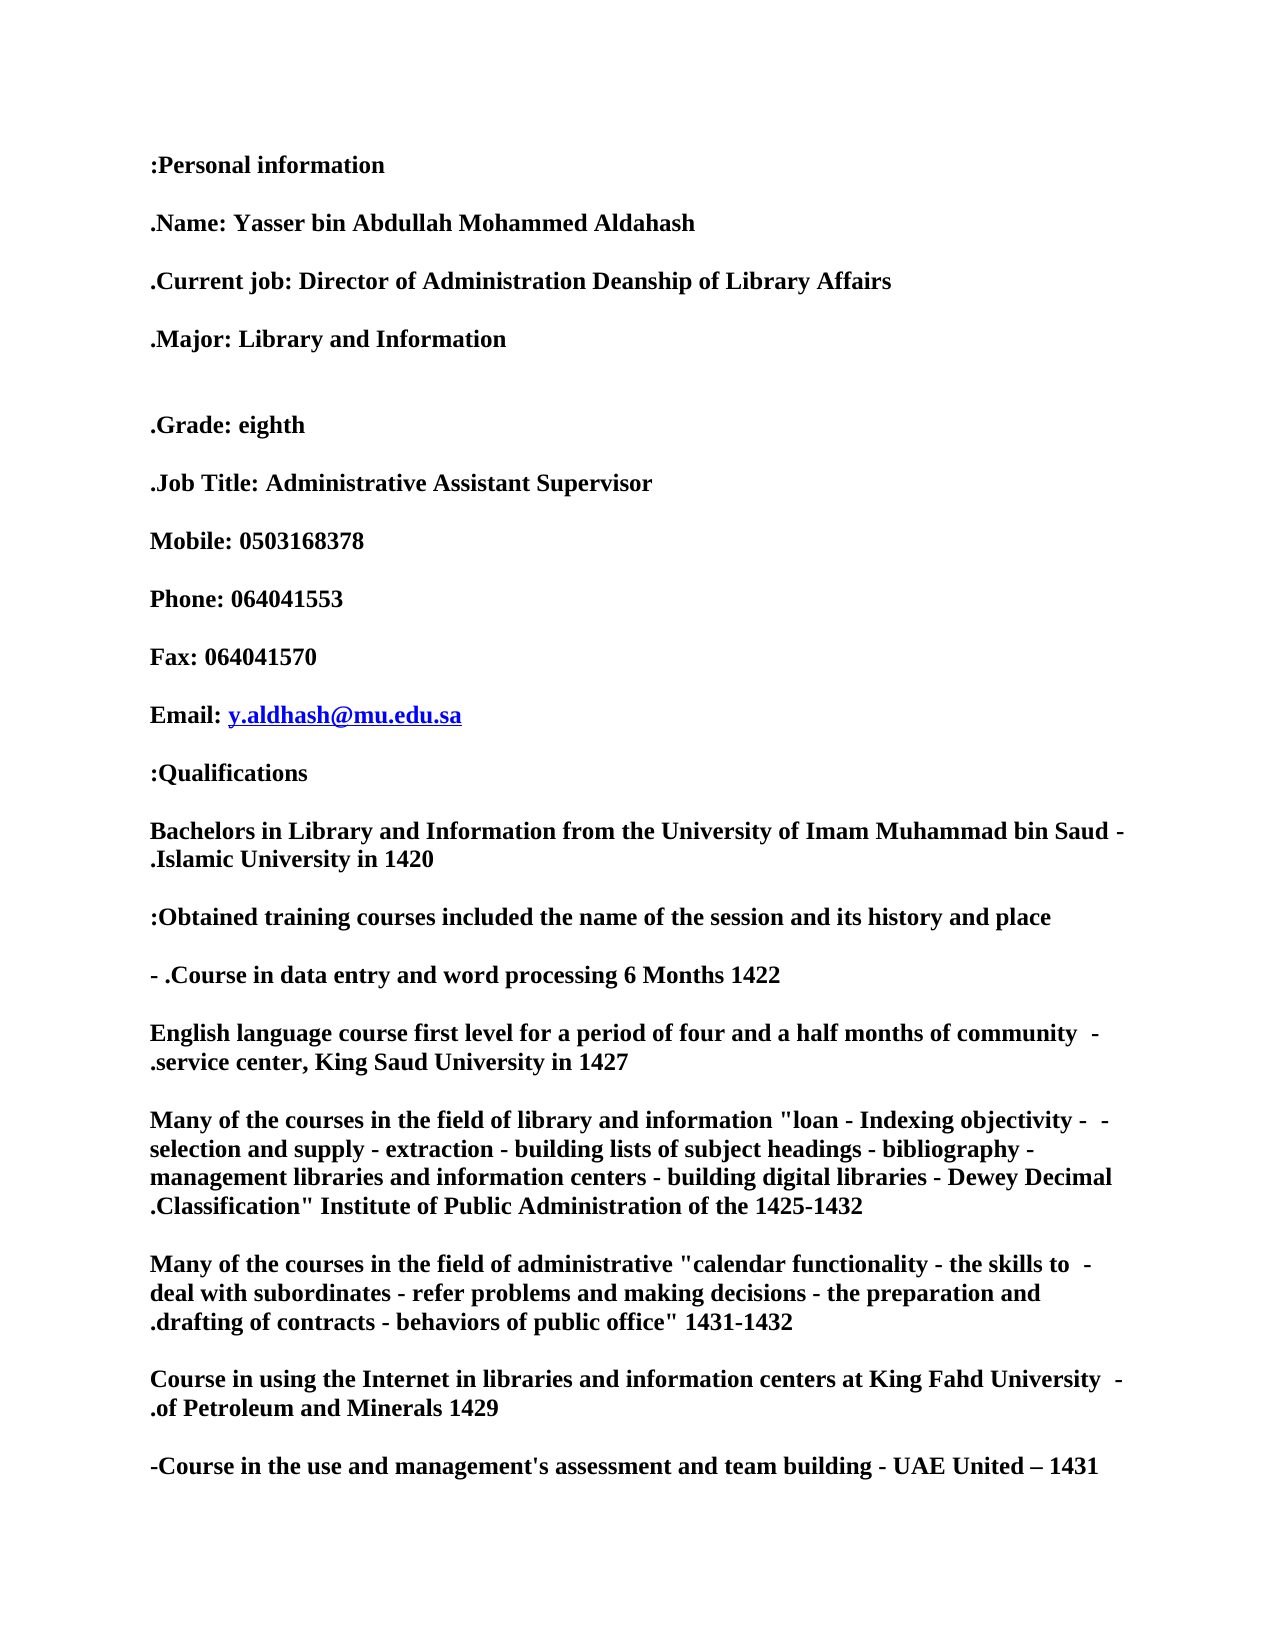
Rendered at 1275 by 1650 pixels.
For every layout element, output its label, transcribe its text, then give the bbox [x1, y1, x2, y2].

text Personal information: [150, 150, 1125, 179]
text - Many of the courses in the field of library and information "loan - Indexing objectivity - selection and supply - extraction - building lists of subject headings - bibliography - management libraries and information centers - building digital libraries - Dewey Decimal Classification" Institute of Public Administration of the 1425-1432. [150, 1105, 1125, 1220]
text - English language course first level for a period of four and a half months of community service center, King Saud University in 1427. [150, 1018, 1125, 1076]
text Phone: 064041553 [150, 584, 1125, 613]
text - Course in using the Internet in libraries and information centers at King Fahd University of Petroleum and Minerals 1429. [150, 1364, 1125, 1422]
text Qualifications: [150, 758, 1125, 787]
text Job Title: Administrative Assistant Supervisor. [150, 468, 1125, 497]
text Major: Library and Information. [150, 324, 1125, 352]
text Name: Yasser bin Abdullah Mohammed Aldahash. [150, 208, 1125, 237]
text Obtained training courses included the name of the session and its history and place: [150, 902, 1125, 931]
text - Bachelors in Library and Information from the University of Imam Muhammad bin Saud Islamic University in 1420. [150, 816, 1125, 873]
text Mobile: 0503168378 [150, 526, 1125, 555]
text - Many of the courses in the field of administrative "calendar functionality - the skills to deal with subordinates - refer problems and making decisions - the preparation and drafting of contracts - behaviors of public office" 1431-1432. [150, 1249, 1125, 1335]
text Course in data entry and word processing 6 Months 1422. - [150, 960, 1125, 989]
text Course in the use and management's assessment and team building - UAE United – 1431- [150, 1451, 1125, 1480]
text Grade: eighth. [150, 382, 1125, 439]
text Fax: 064041570 [150, 642, 1125, 671]
text Current job: Director of Administration Deanship of Library Affairs. [150, 266, 1125, 294]
text Email: y.aldhash@mu.edu.sa [150, 700, 1125, 729]
